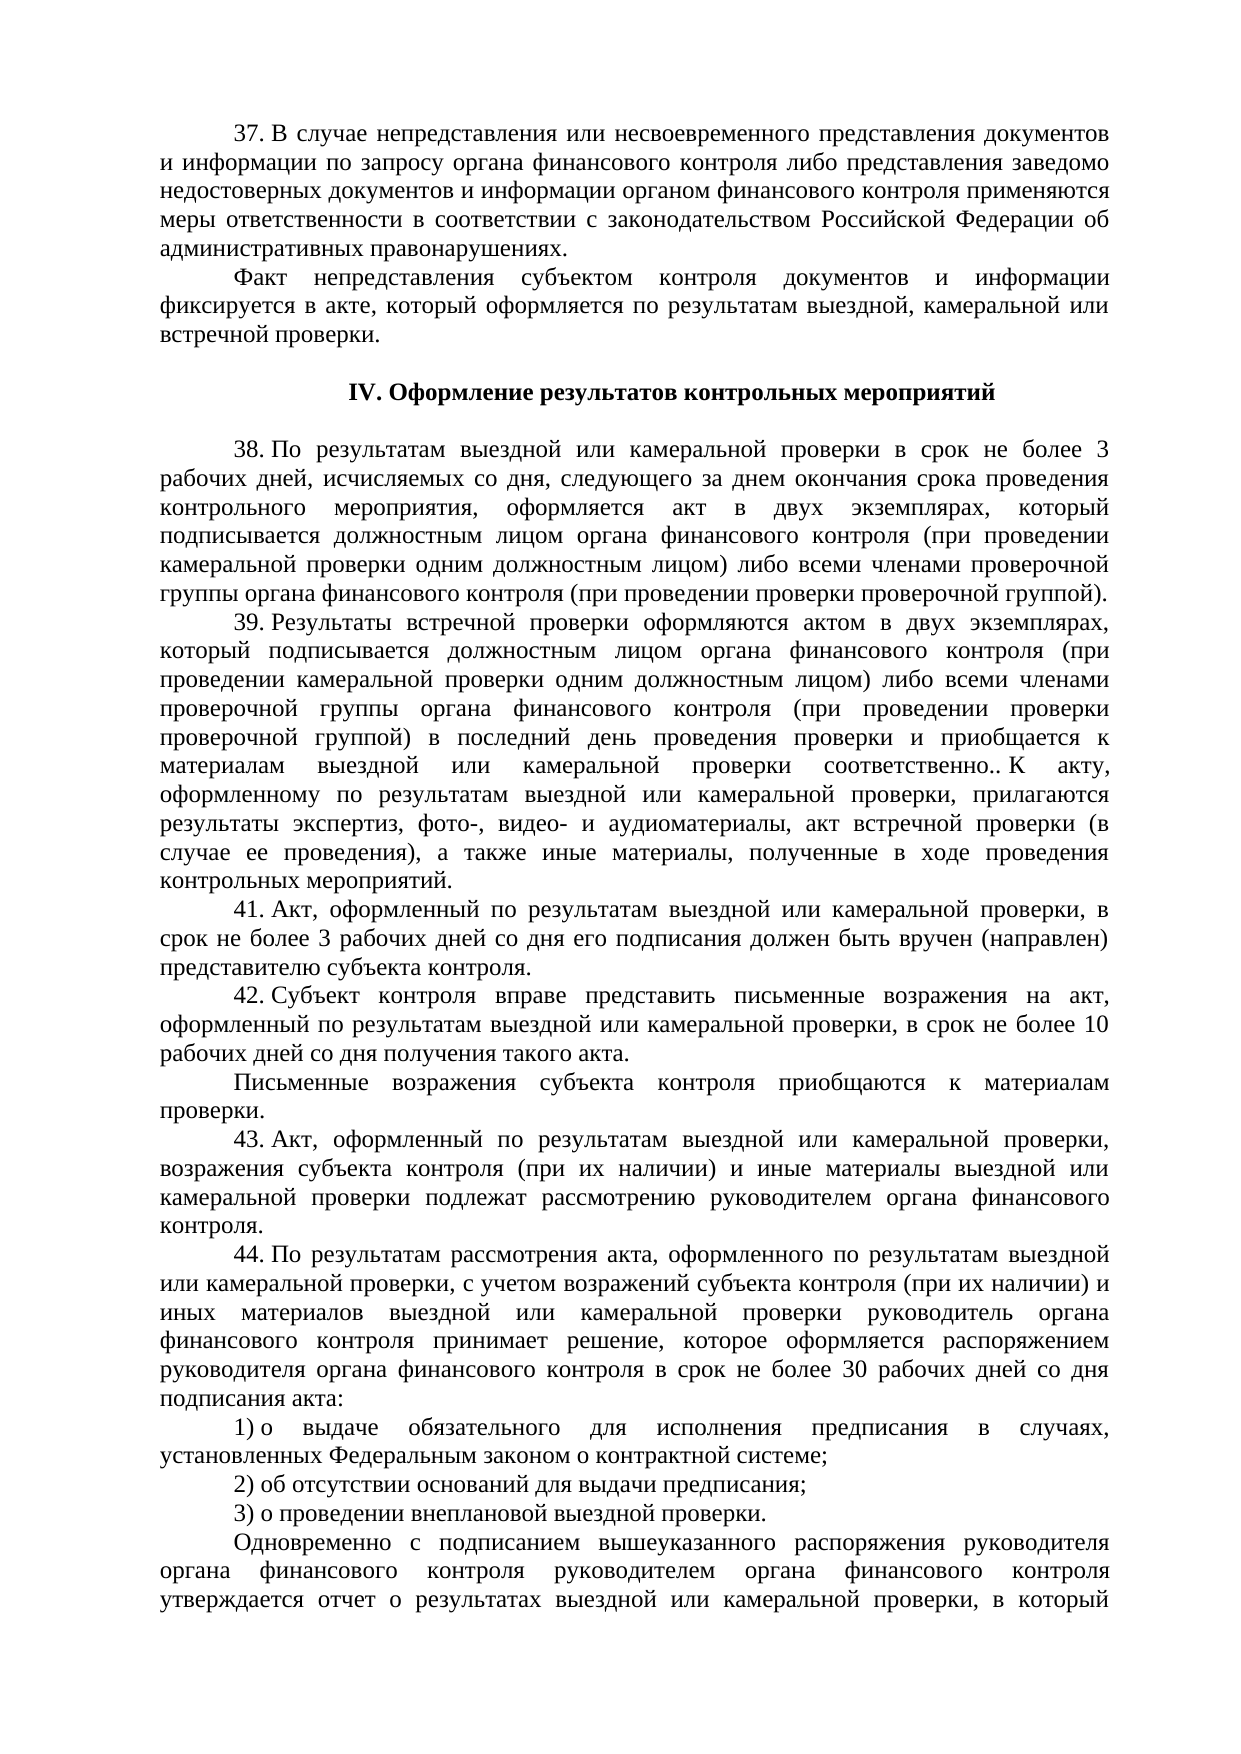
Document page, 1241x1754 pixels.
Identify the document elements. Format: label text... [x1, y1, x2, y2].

text Факт непредставления субъектом контроля документов и информации фиксируется в акте, который оформляется по результатам выездной, камеральной или встречной проверки. [159, 262, 1110, 348]
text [159, 1527, 1110, 1613]
text 3) о проведении внеплановой выездной проверки. [159, 1498, 1110, 1527]
text 37. В случае непредставления или несвоевременного представления документов и информации по запросу органа финансового контроля либо представления заведомо недостоверных документов и информации органом финансового контроля применяются меры ответственности в соответствии с законодательством Российской Федерации об административных правонарушениях. [159, 118, 1110, 262]
text 1) о выдаче обязательного для исполнения предписания в случаях, установленных Федеральным законом о контрактной системе; [159, 1412, 1110, 1469]
text IV. Оформление результатов контрольных мероприятий [159, 377, 1110, 406]
text 39. Результаты встречной проверки оформляются актом в двух экземплярах, который подписывается должностным лицом органа финансового контроля (при проведении камеральной проверки одним должностным лицом) либо всеми членами проверочной группы органа финансового контроля (при проведении проверки проверочной группой) в последний день проведения проверки и приобщается к материалам выездной или камеральной проверки соответственно.. К акту, оформленному по результатам выездной или камеральной проверки, прилагаются результаты экспертиз, фото-, видео- и аудиоматериалы, акт встречной проверки (в случае ее проведения), а также иные материалы, полученные в ходе проведения контрольных мероприятий. [159, 607, 1110, 894]
text 41. Акт, оформленный по результатам выездной или камеральной проверки, в срок не более 3 рабочих дней со дня его подписания должен быть вручен (направлен) представителю субъекта контроля. [159, 894, 1110, 981]
text 2) об отсутствии оснований для выдачи предписания; [159, 1469, 1110, 1498]
text 44. По результатам рассмотрения акта, оформленного по результатам выездной или камеральной проверки, с учетом возражений субъекта контроля (при их наличии) и иных материалов выездной или камеральной проверки руководитель органа финансового контроля принимает решение, которое оформляется распоряжением руководителя органа финансового контроля в срок не более 30 рабочих дней со дня подписания акта: [159, 1239, 1110, 1412]
text 43. Акт, оформленный по результатам выездной или камеральной проверки, возражения субъекта контроля (при их наличии) и иные материалы выездной или камеральной проверки подлежат рассмотрению руководителем органа финансового контроля. [159, 1124, 1110, 1239]
text 38. По результатам выездной или камеральной проверки в срок не более 3 рабочих дней, исчисляемых со дня, следующего за днем окончания срока проведения контрольного мероприятия, оформляется акт в двух экземплярах, который подписывается должностным лицом органа финансового контроля (при проведении камеральной проверки одним должностным лицом) либо всеми членами проверочной группы органа финансового контроля (при проведении проверки проверочной группой). [159, 434, 1110, 607]
text 42. Субъект контроля вправе представить письменные возражения на акт, оформленный по результатам выездной или камеральной проверки, в срок не более 10 рабочих дней со дня получения такого акта. [159, 981, 1110, 1067]
text Письменные возражения субъекта контроля приобщаются к материалам проверки. [159, 1067, 1110, 1124]
